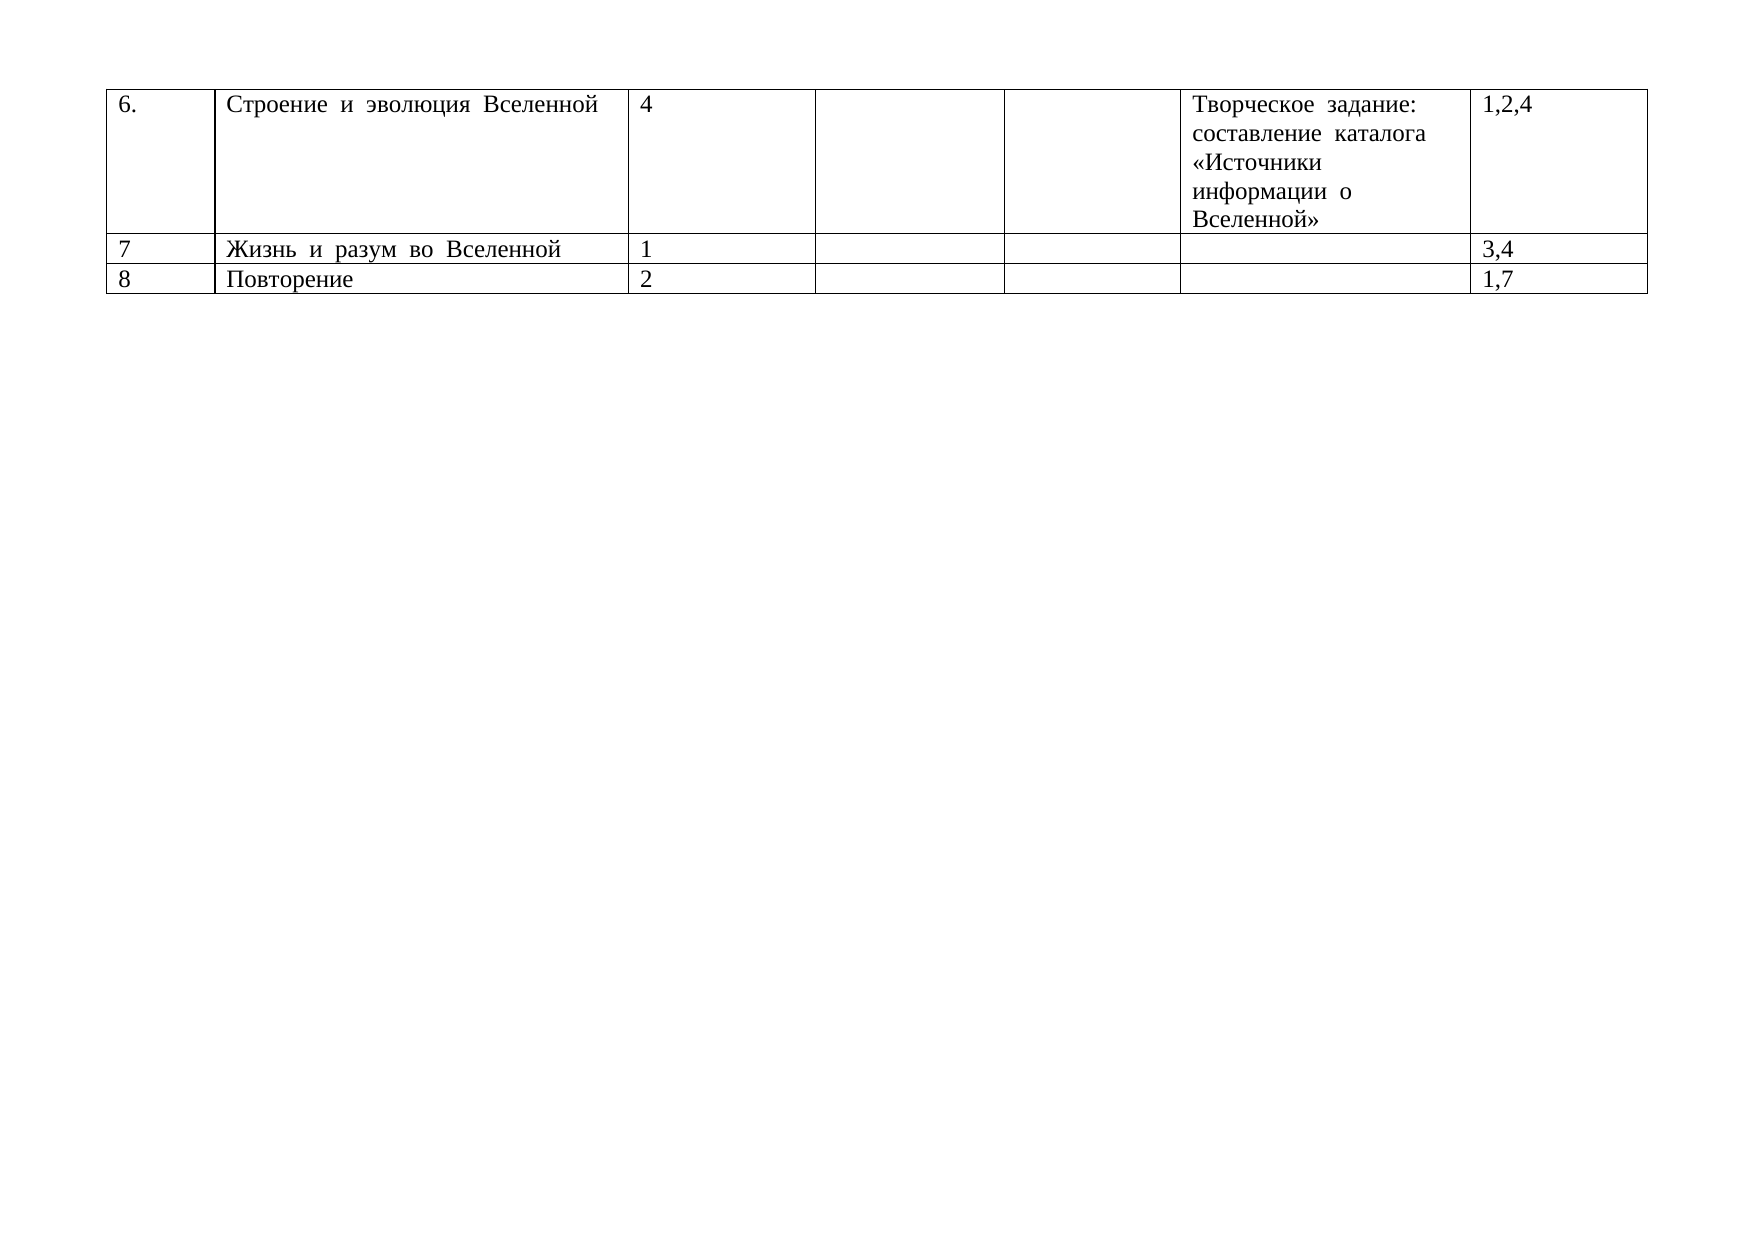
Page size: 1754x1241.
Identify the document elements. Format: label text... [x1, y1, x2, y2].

table_cell 1,7 [1471, 264, 1647, 293]
table_cell 7 [107, 234, 214, 263]
table_cell 1 [629, 234, 815, 263]
table_cell 3,4 [1471, 234, 1647, 263]
table_cell Строение и эволюция Вселенной [216, 90, 628, 233]
table_cell 2 [629, 264, 815, 293]
table_cell 1,2,4 [1471, 90, 1647, 233]
table_cell 8 [107, 264, 214, 293]
table_cell [816, 264, 1004, 293]
table_cell [1181, 234, 1470, 263]
table_cell Повторение [216, 264, 628, 293]
table_cell 6. [107, 90, 214, 233]
table_cell [1005, 264, 1180, 293]
table_cell [816, 234, 1004, 263]
table_cell [1181, 264, 1470, 293]
table_cell [816, 90, 1004, 233]
table_cell Жизнь и разум во Вселенной [216, 234, 628, 263]
table_cell [1005, 234, 1180, 263]
table_cell Творческое задание: составление каталога «Источники информации о Вселенной» [1181, 90, 1470, 233]
table_cell 4 [629, 90, 815, 233]
table_cell [1005, 90, 1180, 233]
